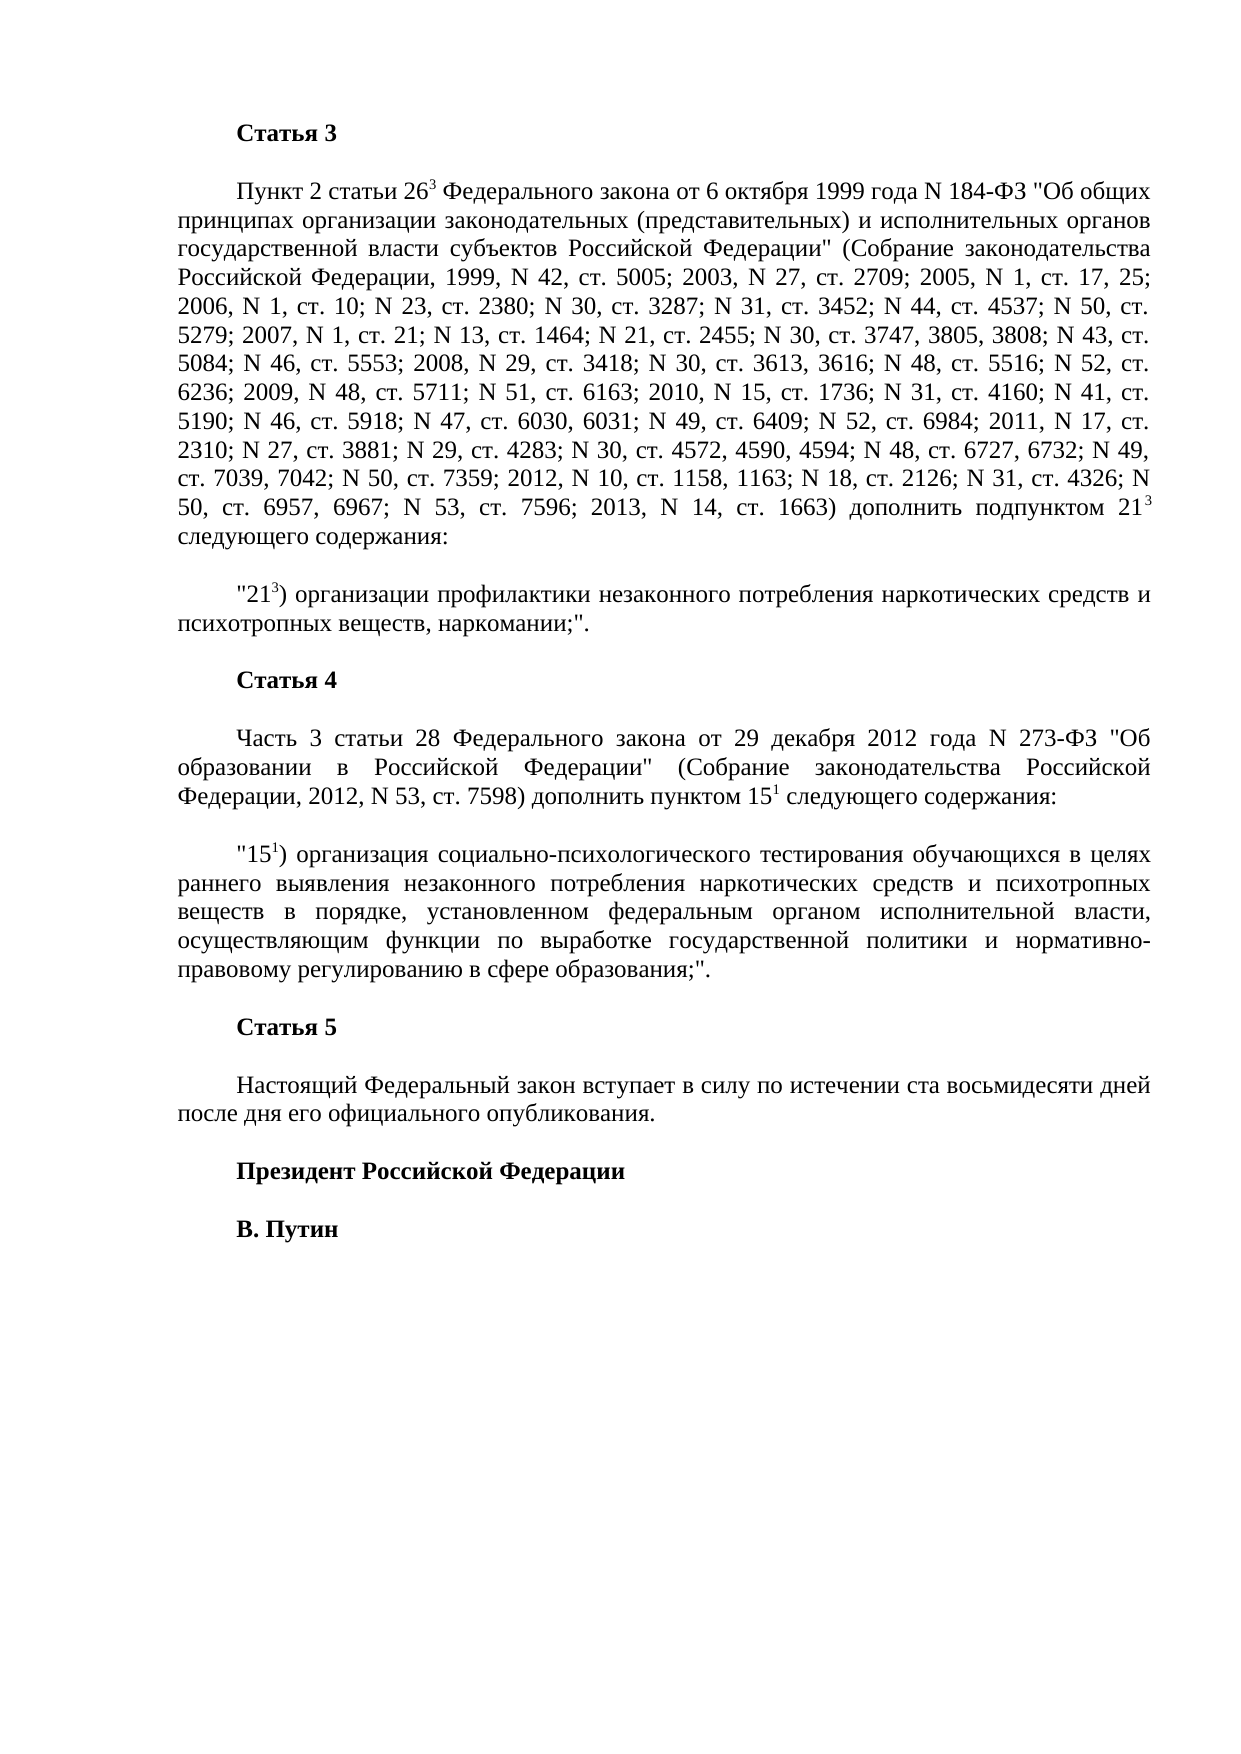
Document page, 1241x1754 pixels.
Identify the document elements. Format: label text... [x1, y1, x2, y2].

text Статья 5 [177, 1012, 1152, 1041]
text "213) организации профилактики незаконного потребления наркотических средств и психотропных веществ, наркомании;". [177, 579, 1152, 636]
text Часть 3 статьи 28 Федерального закона от 29 декабря 2012 года N 273-ФЗ "Об образовании в Российской Федерации" (Собрание законодательства Российской Федерации, 2012, N 53, ст. 7598) дополнить пунктом 151 следующего содержания: [177, 723, 1152, 810]
text Настоящий Федеральный закон вступает в силу по истечении ста восьмидесяти дней после дня его официального опубликования. [177, 1070, 1152, 1127]
text Президент Российской Федерации [177, 1156, 1152, 1185]
text В. Путин [177, 1214, 1152, 1243]
text Пункт 2 статьи 263 Федерального закона от 6 октября 1999 года N 184-ФЗ "Об общих принципах организации законодательных (представительных) и исполнительных органов государственной власти субъектов Российской Федерации" (Собрание законодательства Российской Федерации, 1999, N 42, ст. 5005; 2003, N 27, ст. 2709; 2005, N 1, ст. 17, 25; 2006, N 1, ст. 10; N 23, ст. 2380; N 30, ст. 3287; N 31, ст. 3452; N 44, ст. 4537; N 50, ст. 5279; 2007, N 1, ст. 21; N 13, ст. 1464; N 21, ст. 2455; N 30, ст. 3747, 3805, 3808; N 43, ст. 5084; N 46, ст. 5553; 2008, N 29, ст. 3418; N 30, ст. 3613, 3616; N 48, ст. 5516; N 52, ст. 6236; 2009, N 48, ст. 5711; N 51, ст. 6163; 2010, N 15, ст. 1736; N 31, ст. 4160; N 41, ст. 5190; N 46, ст. 5918; N 47, ст. 6030, 6031; N 49, ст. 6409; N 52, ст. 6984; 2011, N 17, ст. 2310; N 27, ст. 3881; N 29, ст. 4283; N 30, ст. 4572, 4590, 4594; N 48, ст. 6727, 6732; N 49, ст. 7039, 7042; N 50, ст. 7359; 2012, N 10, ст. 1158, 1163; N 18, ст. 2126; N 31, ст. 4326; N 50, ст. 6957, 6967; N 53, ст. 7596; 2013, N 14, ст. 1663) дополнить подпунктом 213 следующего содержания: [177, 176, 1152, 550]
text Статья 4 [177, 666, 1152, 694]
text Статья 3 [177, 118, 1152, 147]
text "151) организация социально-психологического тестирования обучающихся в целях раннего выявления незаконного потребления наркотических средств и психотропных веществ в порядке, установленном федеральным органом исполнительной власти, осуществляющим функции по выработке государственной политики и нормативно-правовому регулированию в сфере образования;". [177, 839, 1152, 983]
